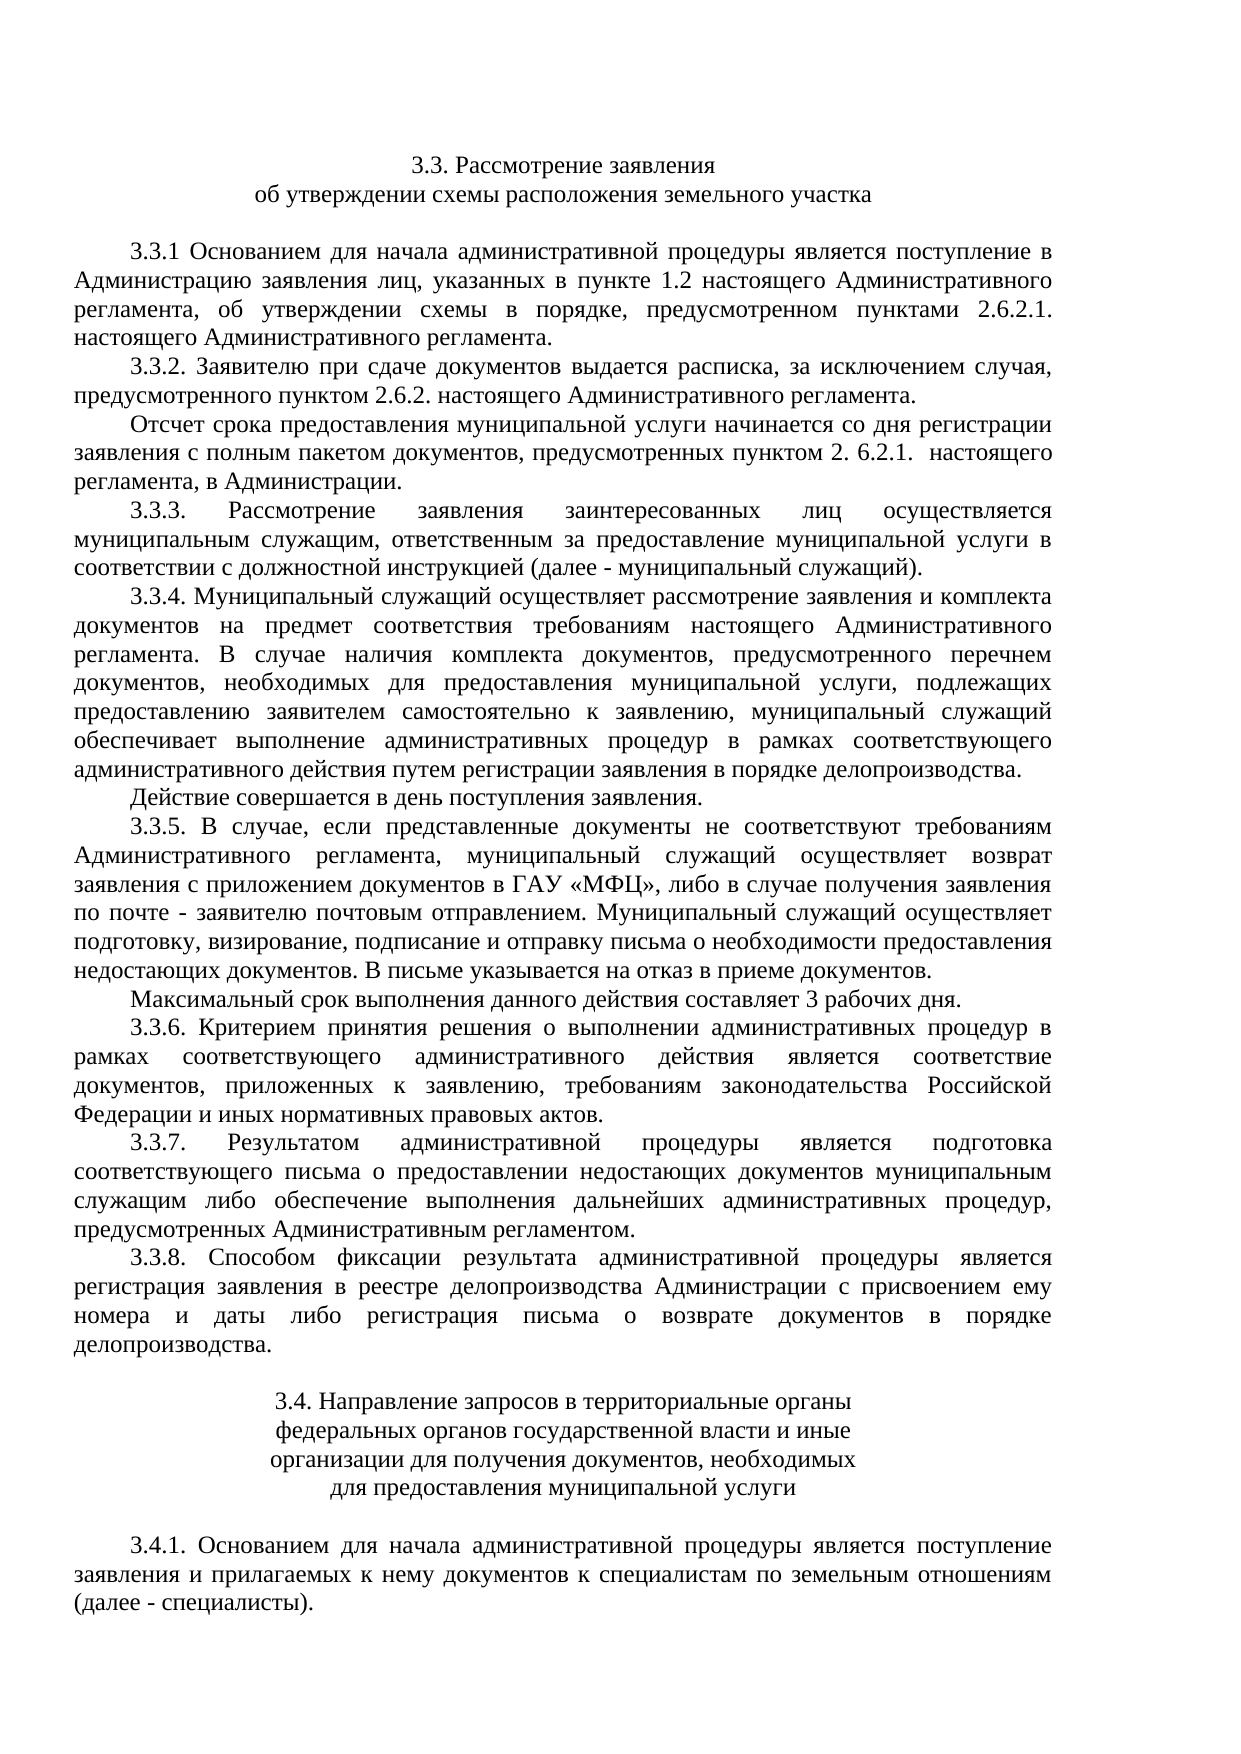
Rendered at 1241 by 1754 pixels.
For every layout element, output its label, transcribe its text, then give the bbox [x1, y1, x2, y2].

text 3.3.2. Заявителю при сдаче документов выдается расписка, за исключением случая, предусмотренного пунктом 2.6.2. настоящего Административного регламента. [74, 351, 1053, 409]
text Действие совершается в день поступления заявления. [74, 782, 1053, 811]
text федеральных органов государственной власти и иные [74, 1415, 1053, 1444]
text 3.3.5. В случае, если представленные документы не соответствуют требованиям Административного регламента, муниципальный служащий осуществляет возврат заявления с приложением документов в ГАУ «МФЦ», либо в случае получения заявления по почте - заявителю почтовым отправлением. Муниципальный служащий осуществляет подготовку, визирование, подписание и отправку письма о необходимости предоставления недостающих документов. В письме указывается на отказ в приеме документов. [74, 811, 1053, 984]
text для предоставления муниципальной услуги [74, 1472, 1053, 1501]
text организации для получения документов, необходимых [74, 1444, 1053, 1472]
text 3.3.7. Результатом административной процедуры является подготовка соответствующего письма о предоставлении недостающих документов муниципальным служащим либо обеспечение выполнения дальнейших административных процедур, предусмотренных Административным регламентом. [74, 1127, 1053, 1242]
text 3.3.6. Критерием принятия решения о выполнении административных процедур в рамках соответствующего административного действия является соответствие документов, приложенных к заявлению, требованиям законодательства Российской Федерации и иных нормативных правовых актов. [74, 1012, 1053, 1127]
text Отсчет срока предоставления муниципальной услуги начинается со дня регистрации заявления с полным пакетом документов, предусмотренных пунктом 2. 6.2.1. настоящего регламента, в Администрации. [74, 409, 1053, 495]
text 3.3.3. Рассмотрение заявления заинтересованных лиц осуществляется муниципальным служащим, ответственным за предоставление муниципальной услуги в соответствии с должностной инструкцией (далее - муниципальный служащий). [74, 495, 1053, 581]
text 3.3. Рассмотрение заявления [74, 150, 1053, 179]
text 3.4. Направление запросов в территориальные органы [74, 1386, 1053, 1415]
text Максимальный срок выполнения данного действия составляет 3 рабочих дня. [74, 984, 1053, 1012]
text 3.3.1 Основанием для начала административной процедуры является поступление в Администрацию заявления лиц, указанных в пункте 1.2 настоящего Административного регламента, об утверждении схемы в порядке, предусмотренном пунктами 2.6.2.1. настоящего Административного регламента. [74, 236, 1053, 351]
text об утверждении схемы расположения земельного участка [74, 179, 1053, 207]
text 3.3.8. Способом фиксации результата административной процедуры является регистрация заявления в реестре делопроизводства Администрации с присвоением ему номера и даты либо регистрация письма о возврате документов в порядке делопроизводства. [74, 1242, 1053, 1357]
text 3.4.1. Основанием для начала административной процедуры является поступление заявления и прилагаемых к нему документов к специалистам по земельным отношениям (далее - специалисты). [74, 1530, 1053, 1616]
text 3.3.4. Муниципальный служащий осуществляет рассмотрение заявления и комплекта документов на предмет соответствия требованиям настоящего Административного регламента. В случае наличия комплекта документов, предусмотренного перечнем документов, необходимых для предоставления муниципальной услуги, подлежащих предоставлению заявителем самостоятельно к заявлению, муниципальный служащий обеспечивает выполнение административных процедур в рамках соответствующего административного действия путем регистрации заявления в порядке делопроизводства. [74, 581, 1053, 782]
